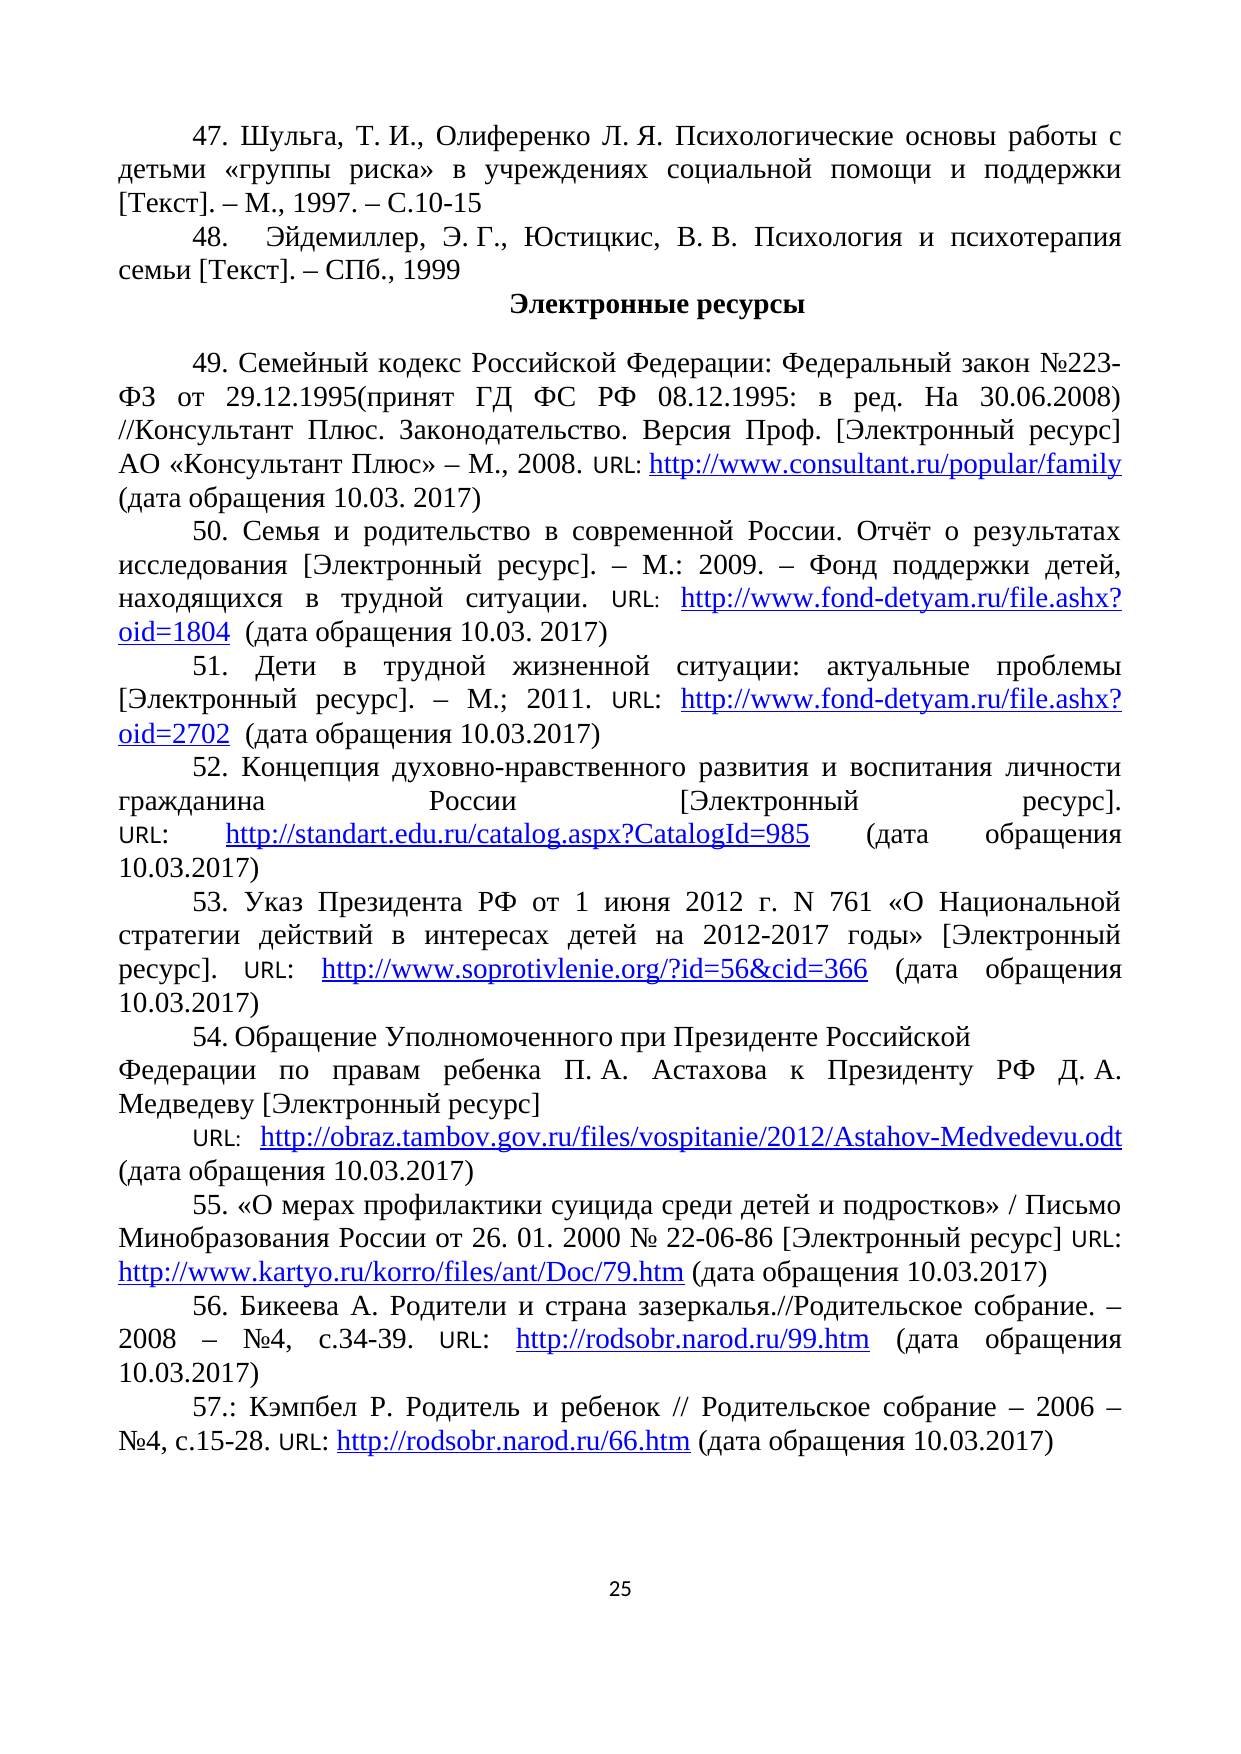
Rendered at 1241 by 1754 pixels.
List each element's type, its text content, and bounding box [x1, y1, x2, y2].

text 50. Семья и родительство в современной России. Отчёт о результатах исследования [Электронный ресурс]. – М.: 2009. – Фонд поддержки детей, находящихся в трудной ситуации. URL: http://www.fond-detyam.ru/file.ashx?oid=1804 (дата обращения 10.03. 2017) [118, 513, 1122, 648]
list 49. Семейный кодекс Российской Федерации: Федеральный закон №223-ФЗ от 29.12.1995(принят ГД ФС РФ 08.12.1995: в ред. На 30.06.2008) //Консультант Плюс. Законодательство. Версия Проф. [Электронный ресурс] АО «Консультант Плюс» – М., 2008. URL: http://www.consultant.ru/popular/family (дата обращения 10.03. 2017) [118, 345, 1122, 513]
text 55. «О мерах профилактики суицида среди детей и подростков» / Письмо Минобразования России от 26. 01. 2000 № 22-06-86 [Электронный ресурс] URL: http://www.kartyo.ru/korro/files/ant/Doc/79.htm (дата обращения 10.03.2017) [118, 1187, 1122, 1288]
text 53. Указ Президента РФ от 1 июня . N 761 «О Национальной стратегии действий в интересах детей на 2012-2017 годы» [Электронный ресурс]. URL: http://www.soprotivlenie.org/?id=56&cid=366 (дата обращения 10.03.2017) [118, 884, 1122, 1019]
text Электронные ресурсы [118, 286, 1122, 319]
text 51. Дети в трудной жизненной ситуации: актуальные проблемы [Электронный ресурс]. – М.; 2011. URL: http://www.fond-detyam.ru/file.ashx?oid=2702 (дата обращения 10.03.2017) [118, 648, 1122, 749]
text 48. Эйдемиллер, Э. Г., Юстицкис, В. В. Психология и психотерапия семьи [Текст]. – СПб., 1999 [118, 219, 1122, 286]
text 52. Концепция духовно-нравственного развития и воспитания личности гражданина России [Электронный ресурс]. URL: http://standart.edu.ru/catalog.aspx?CatalogId=985 (дата обращения 10.03.2017) [118, 749, 1122, 884]
text 54. Обращение Уполномоченного при Президенте Российской Федерации по правам ребенка П. А. Астахова к Президенту РФ Д. А. Медведеву [Электронный ресурс] [118, 1019, 1122, 1119]
text 57.: Кэмпбел Р. Родитель и ребенок // Родительское собрание – 2006 – №4, с.15-28. URL: http://rodsobr.narod.ru/66.htm (дата обращения 10.03.2017) [118, 1389, 1122, 1457]
text URL: http://obraz.tambov.gov.ru/files/vospitanie/2012/Astahov-Medvedevu.odt (дата обращения 10.03.2017) [118, 1119, 1122, 1187]
text 47. Шульга, Т. И., Олиференко Л. Я. Психологические основы работы с детьми «группы риска» в учреждениях социальной помощи и поддержки [Текст]. – М., 1997. – С.10-15 [118, 118, 1122, 219]
text 56. Бикеева А. Родители и страна зазеркалья.//Родительское собрание. – 2008 – №4, с.34-39. URL: http://rodsobr.narod.ru/99.htm (дата обращения 10.03.2017) [118, 1288, 1122, 1389]
